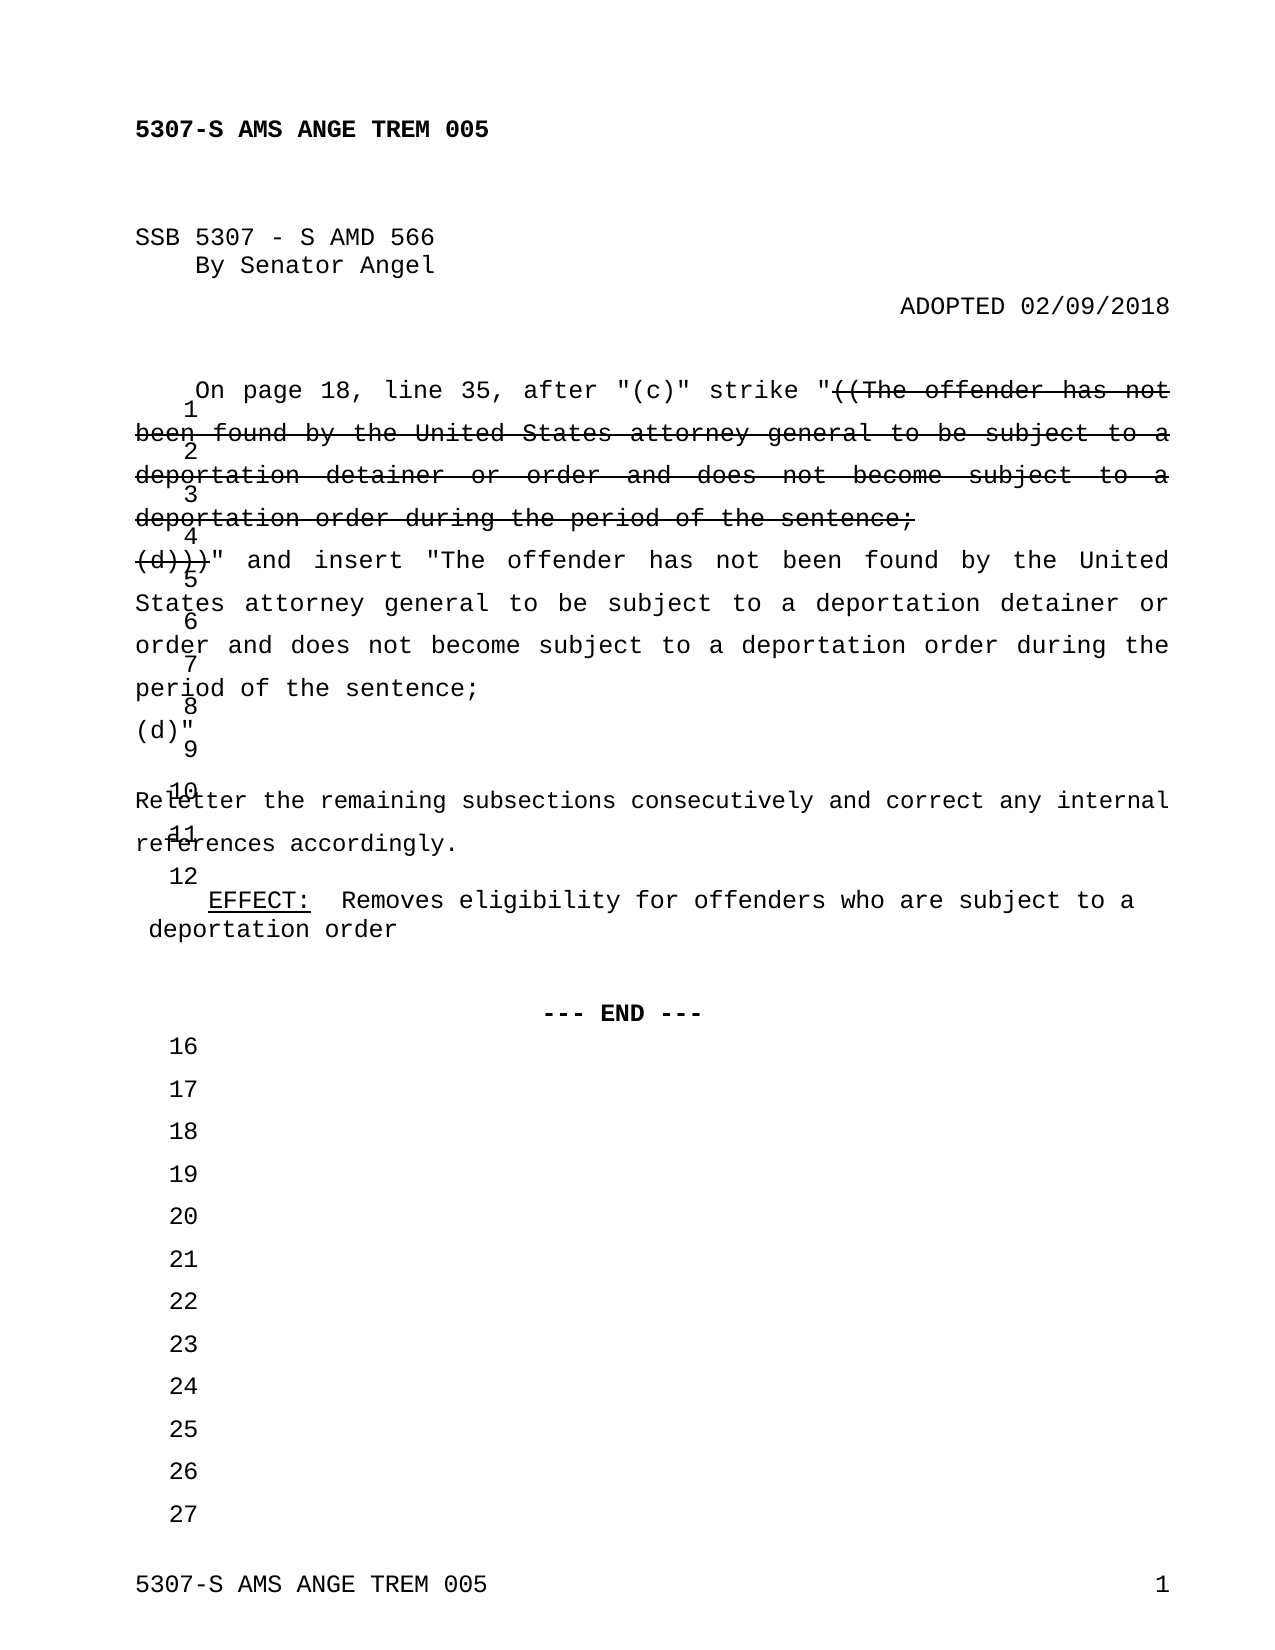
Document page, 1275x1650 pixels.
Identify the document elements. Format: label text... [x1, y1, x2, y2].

text On page 18, line 35, after "(c)" strike "((The offender has not been found by the United States attorney general to be subject to a deportation detainer or order and does not become subject to a deportation order during the period of the sentence; [135, 365, 1170, 434]
text (d)" [135, 705, 1170, 747]
text - [135, 224, 1170, 252]
text Reletter the remaining subsections consecutively and correct any internal references accordingly. [135, 775, 1170, 860]
text --- END --- [75, 987, 1170, 1030]
text On page 18, line 35, after "(c)" strike "((The offender has not been found by the United States attorney general to be subject to a deportation detainer or order and does not become subject to a deportation order during the period of the sentence; [135, 436, 1170, 535]
text (d)))" and insert "The offender has not been found by the United States attorney general to be subject to a deportation detainer or order and does not become subject to a deportation order during the period of the sentence; [135, 535, 1170, 705]
